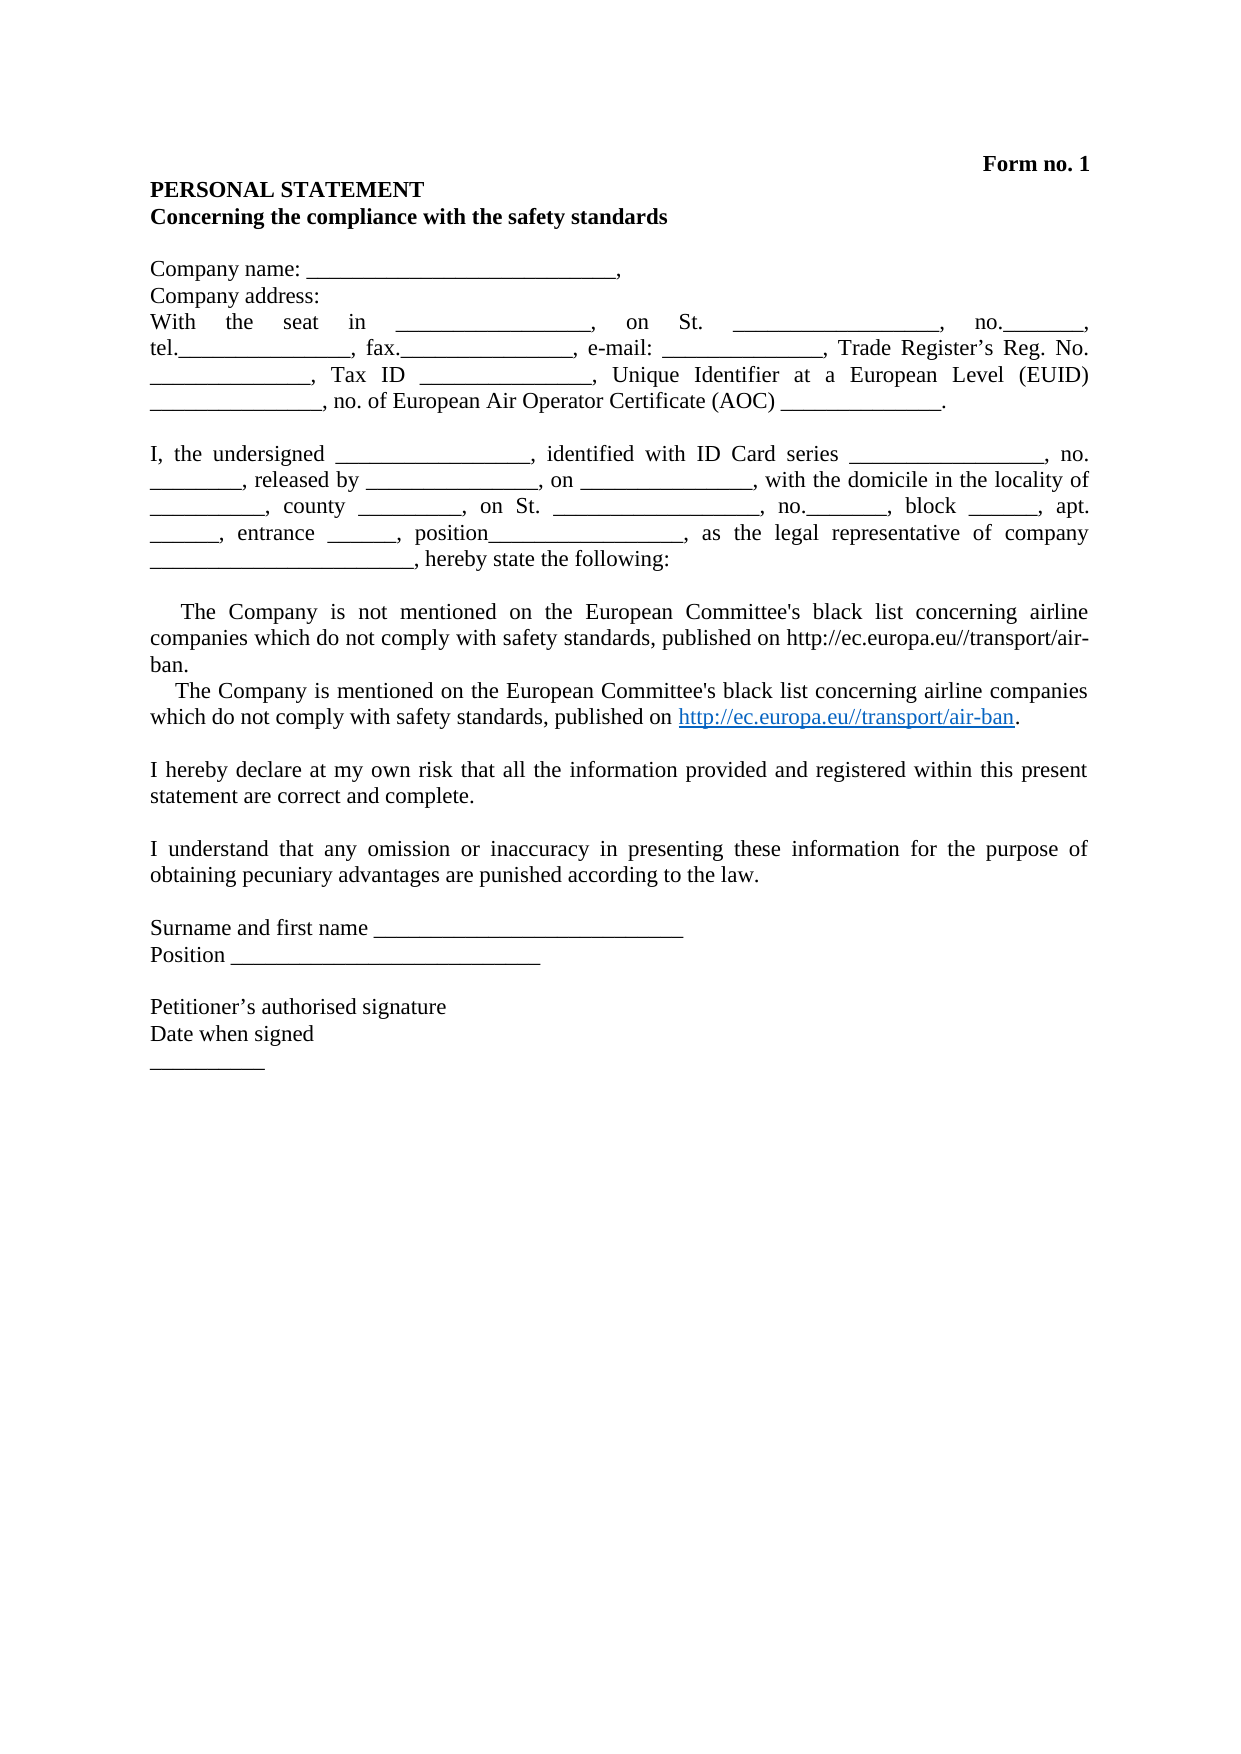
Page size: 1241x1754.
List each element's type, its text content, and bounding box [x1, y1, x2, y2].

text I, the undersigned _________________, identified with ID Card series _________________, no. ________, released by _______________, on _______________, with the domicile in the locality of __________, county _________, on St. __________________, no._______, block ______, apt. ______, entrance ______, position_________________, as the legal representative of company _______________________, hereby state the following: [150, 440, 1090, 572]
text Form no. 1 [150, 150, 1090, 176]
text Surname and first name ___________________________ [150, 914, 1090, 941]
text Date when signed [150, 1020, 1090, 1046]
text Company address: [150, 282, 1090, 308]
text Concerning the compliance with the safety standards [150, 203, 1090, 229]
text  The Company is not mentioned on the European Committee's black list concerning airline companies which do not comply with safety standards, published on http://ec.europa.eu//transport/air-ban. [150, 598, 1090, 677]
text Position ___________________________ [150, 941, 1090, 967]
text __________ [150, 1046, 1090, 1072]
text Petitioner’s authorised signature [150, 993, 1090, 1020]
text  The Company is mentioned on the European Committee's black list concerning airline companies which do not comply with safety standards, published on http://ec.europa.eu//transport/air-ban. [150, 677, 1090, 730]
text I hereby declare at my own risk that all the information provided and registered within this present statement are correct and complete. [150, 756, 1090, 809]
text I understand that any omission or inaccuracy in presenting these information for the purpose of obtaining pecuniary advantages are punished according to the law. [150, 835, 1090, 888]
text With the seat in _________________, on St. __________________, no._______, tel._______________, fax._______________, e-mail: ______________, Trade Register’s Reg. No. ______________, Tax ID _______________, Unique Identifier at a European Level (EUID) _______________, no. of European Air Operator Certificate (AOC) ______________. [150, 308, 1090, 413]
text PERSONAL STATEMENT [150, 176, 1090, 203]
text Company name: ___________________________, [150, 255, 1090, 282]
